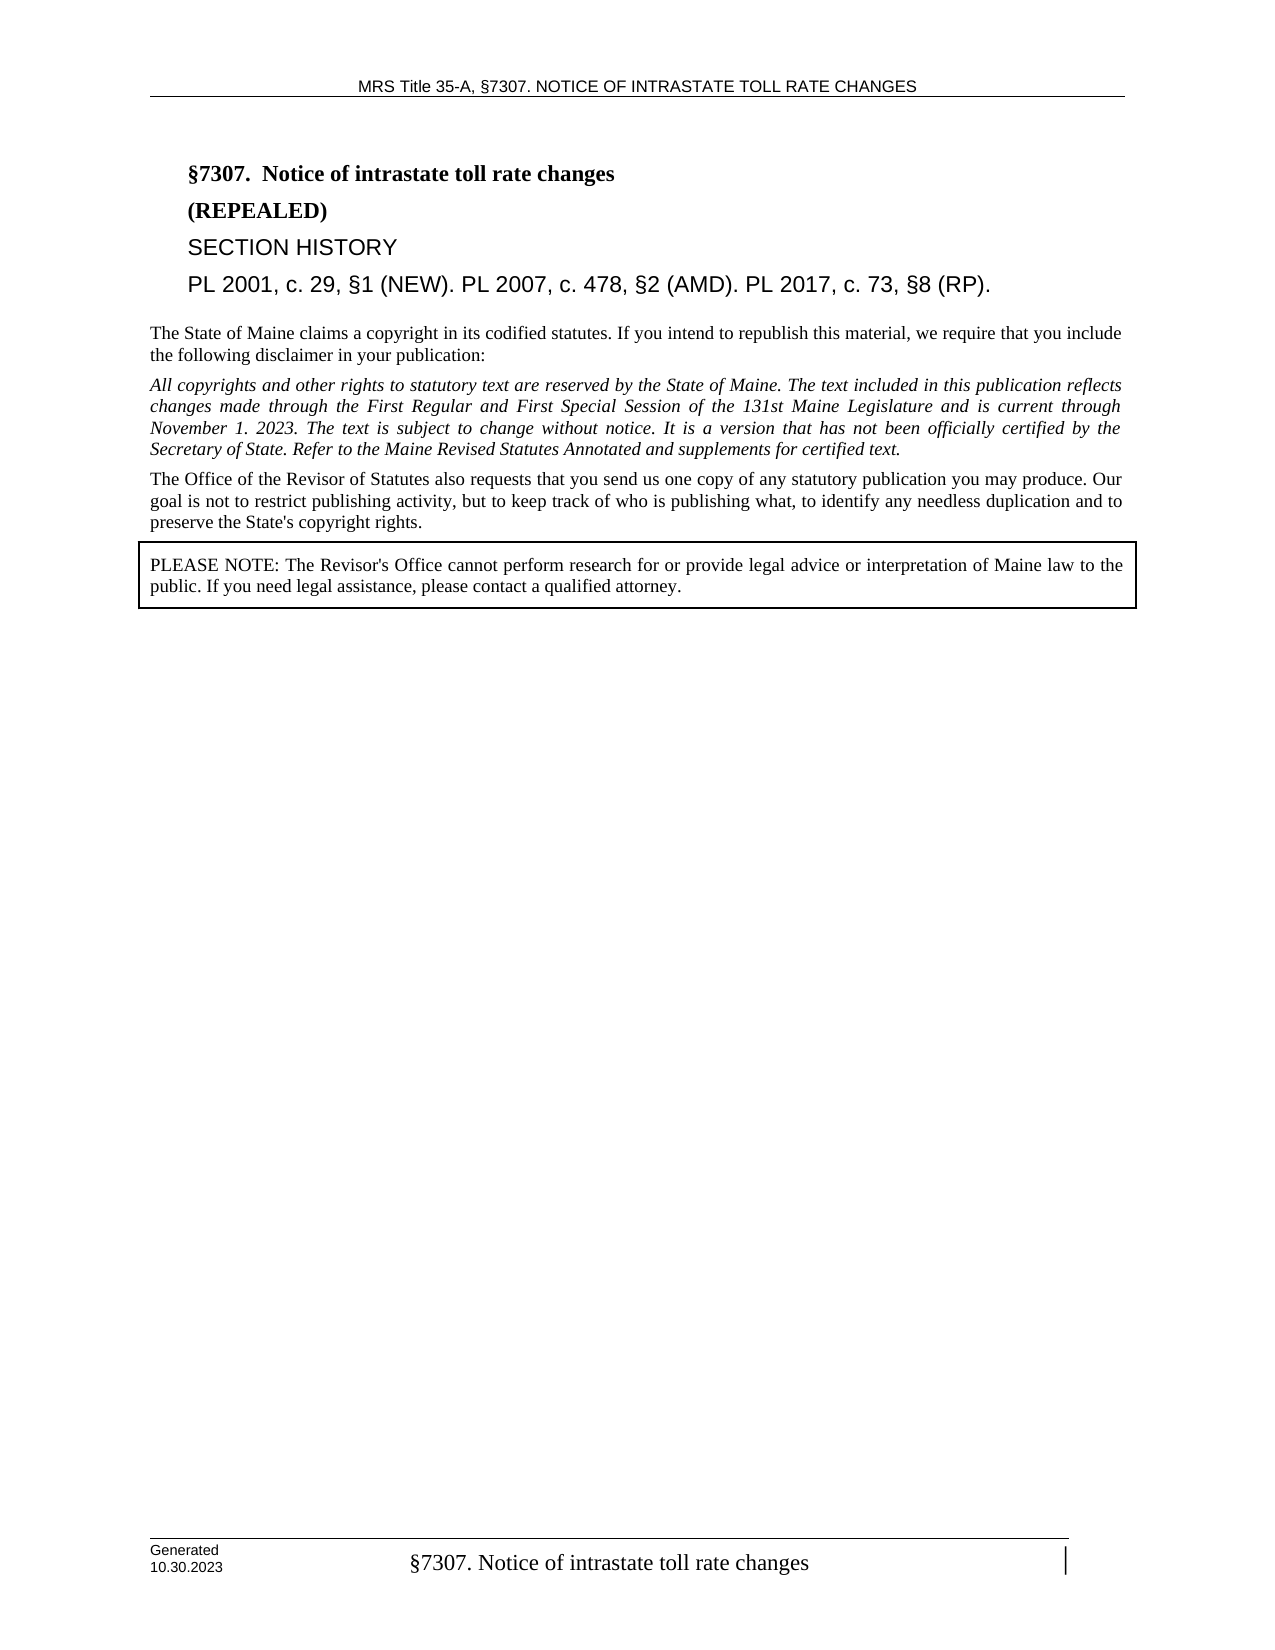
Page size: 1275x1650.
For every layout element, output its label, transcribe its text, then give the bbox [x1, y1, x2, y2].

text All copyrights and other rights to statutory text are reserved by the State of Maine. The text included in this publication reflects changes made through the First Regular and First Special Session of the 131st Maine Legislature and is current through November 1. 2023 . The text is subject to change without notice. It is a version that has not been officially certified by the Secretary of State. Refer to the Maine Revised Statutes Annotated and supplements for certified text. [150, 373, 1125, 460]
text PL 2001, c. 29, §1 (NEW). PL 2007, c. 478, §2 (AMD). PL 2017, c. 73, §8 (RP). [187, 271, 1125, 297]
text §7307. Notice of intrastate toll rate changes [187, 160, 1125, 187]
text The State of Maine claims a copyright in its codified statutes. If you intend to republish this material, we require that you include the following disclaimer in your publication: [150, 322, 1125, 365]
text SECTION HISTORY [187, 234, 1125, 260]
text (REPEALED) [187, 197, 1125, 223]
text PLEASE NOTE: The Revisor's Office cannot perform research for or provide legal advice or interpretation of Maine law to the public. If you need legal assistance, please contact a qualified attorney. [140, 543, 1135, 607]
text The Office of the Revisor of Statutes also requests that you send us one copy of any statutory publication you may produce. Our goal is not to restrict publishing activity, but to keep track of who is publishing what, to identify any needless duplication and to preserve the State's copyright rights. [150, 468, 1125, 533]
